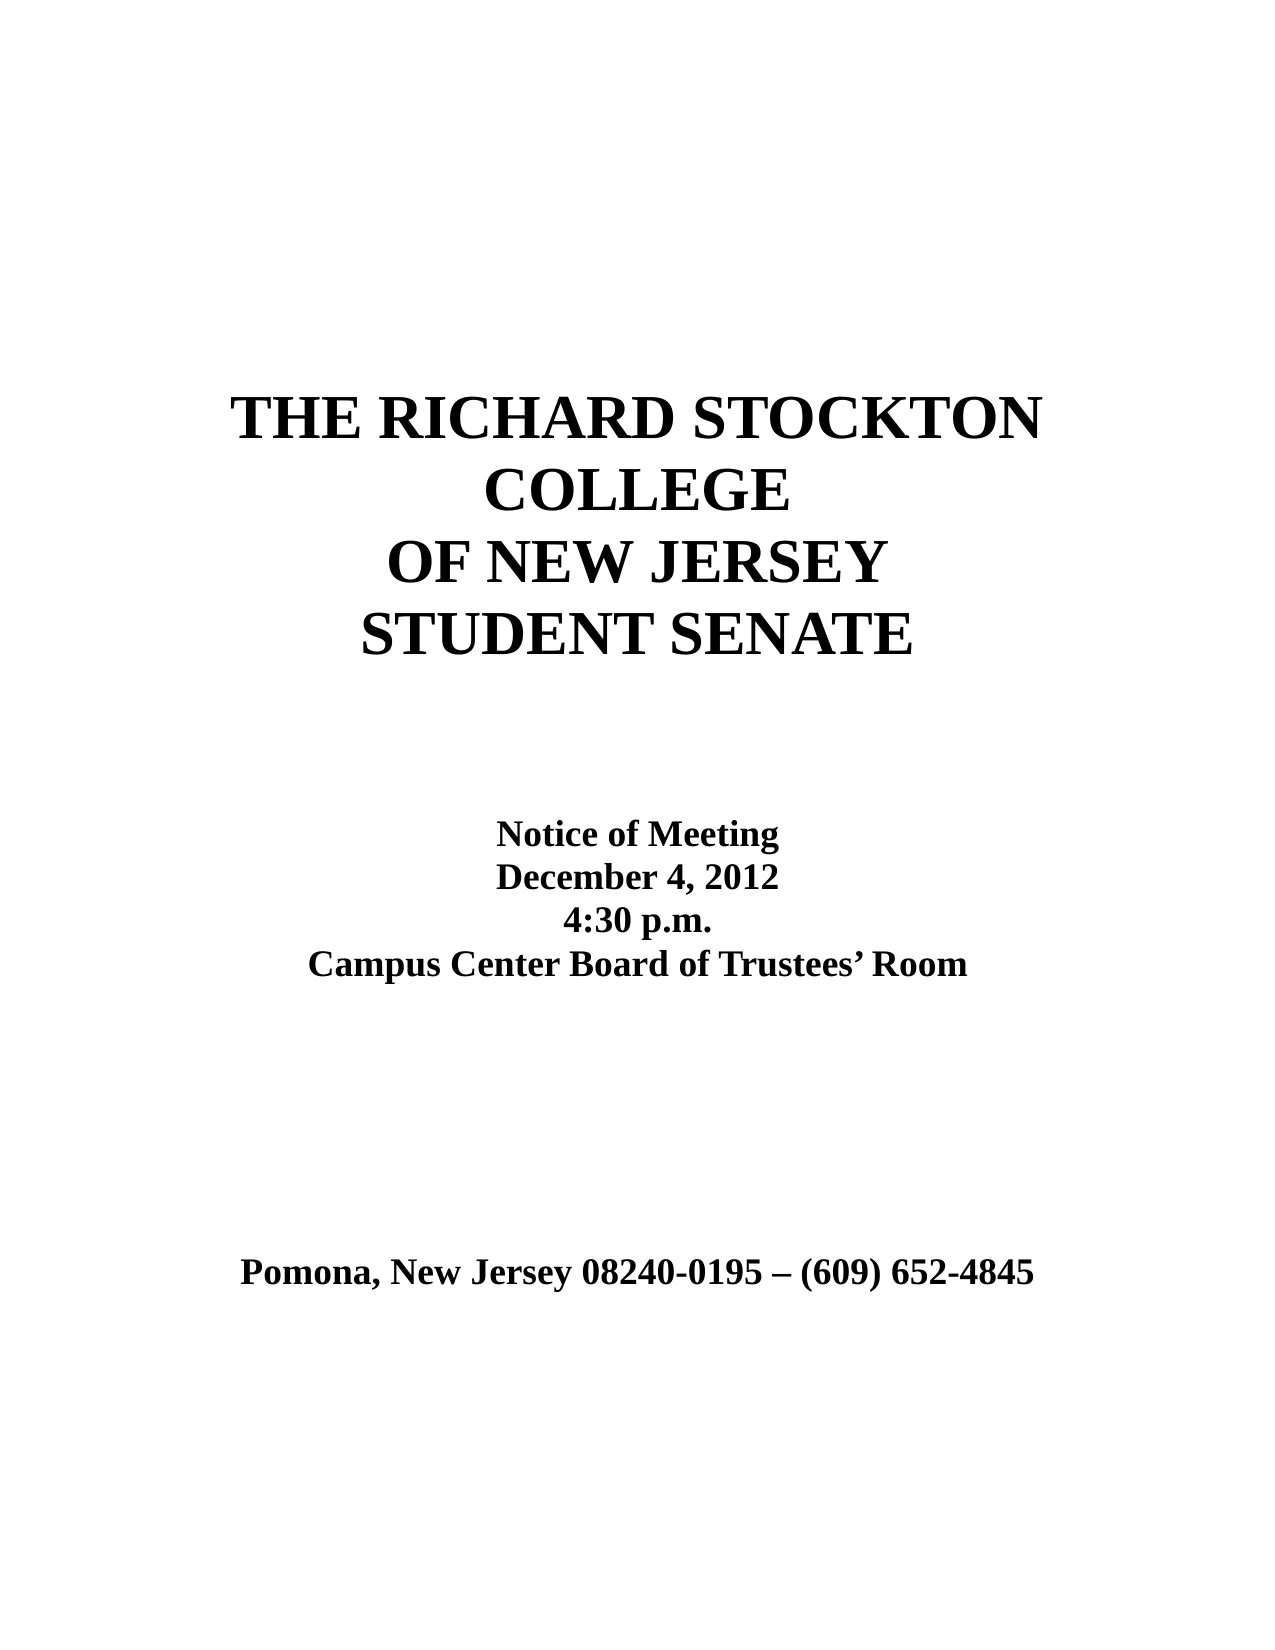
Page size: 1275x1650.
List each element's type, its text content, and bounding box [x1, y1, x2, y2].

text Campus Center Board of Trustees’ Room [150, 941, 1125, 984]
text Pomona, New Jersey 08240-0195 – (609) 652-4845 [150, 1249, 1125, 1292]
text 4:30 p.m. [150, 898, 1125, 941]
text STUDENT SENATE [150, 596, 1125, 668]
text THE RICHARD STOCKTON COLLEGE [150, 380, 1125, 524]
text Notice of Meeting [150, 812, 1125, 855]
text December 4, 2012 [150, 855, 1125, 898]
text OF NEW JERSEY [150, 524, 1125, 596]
